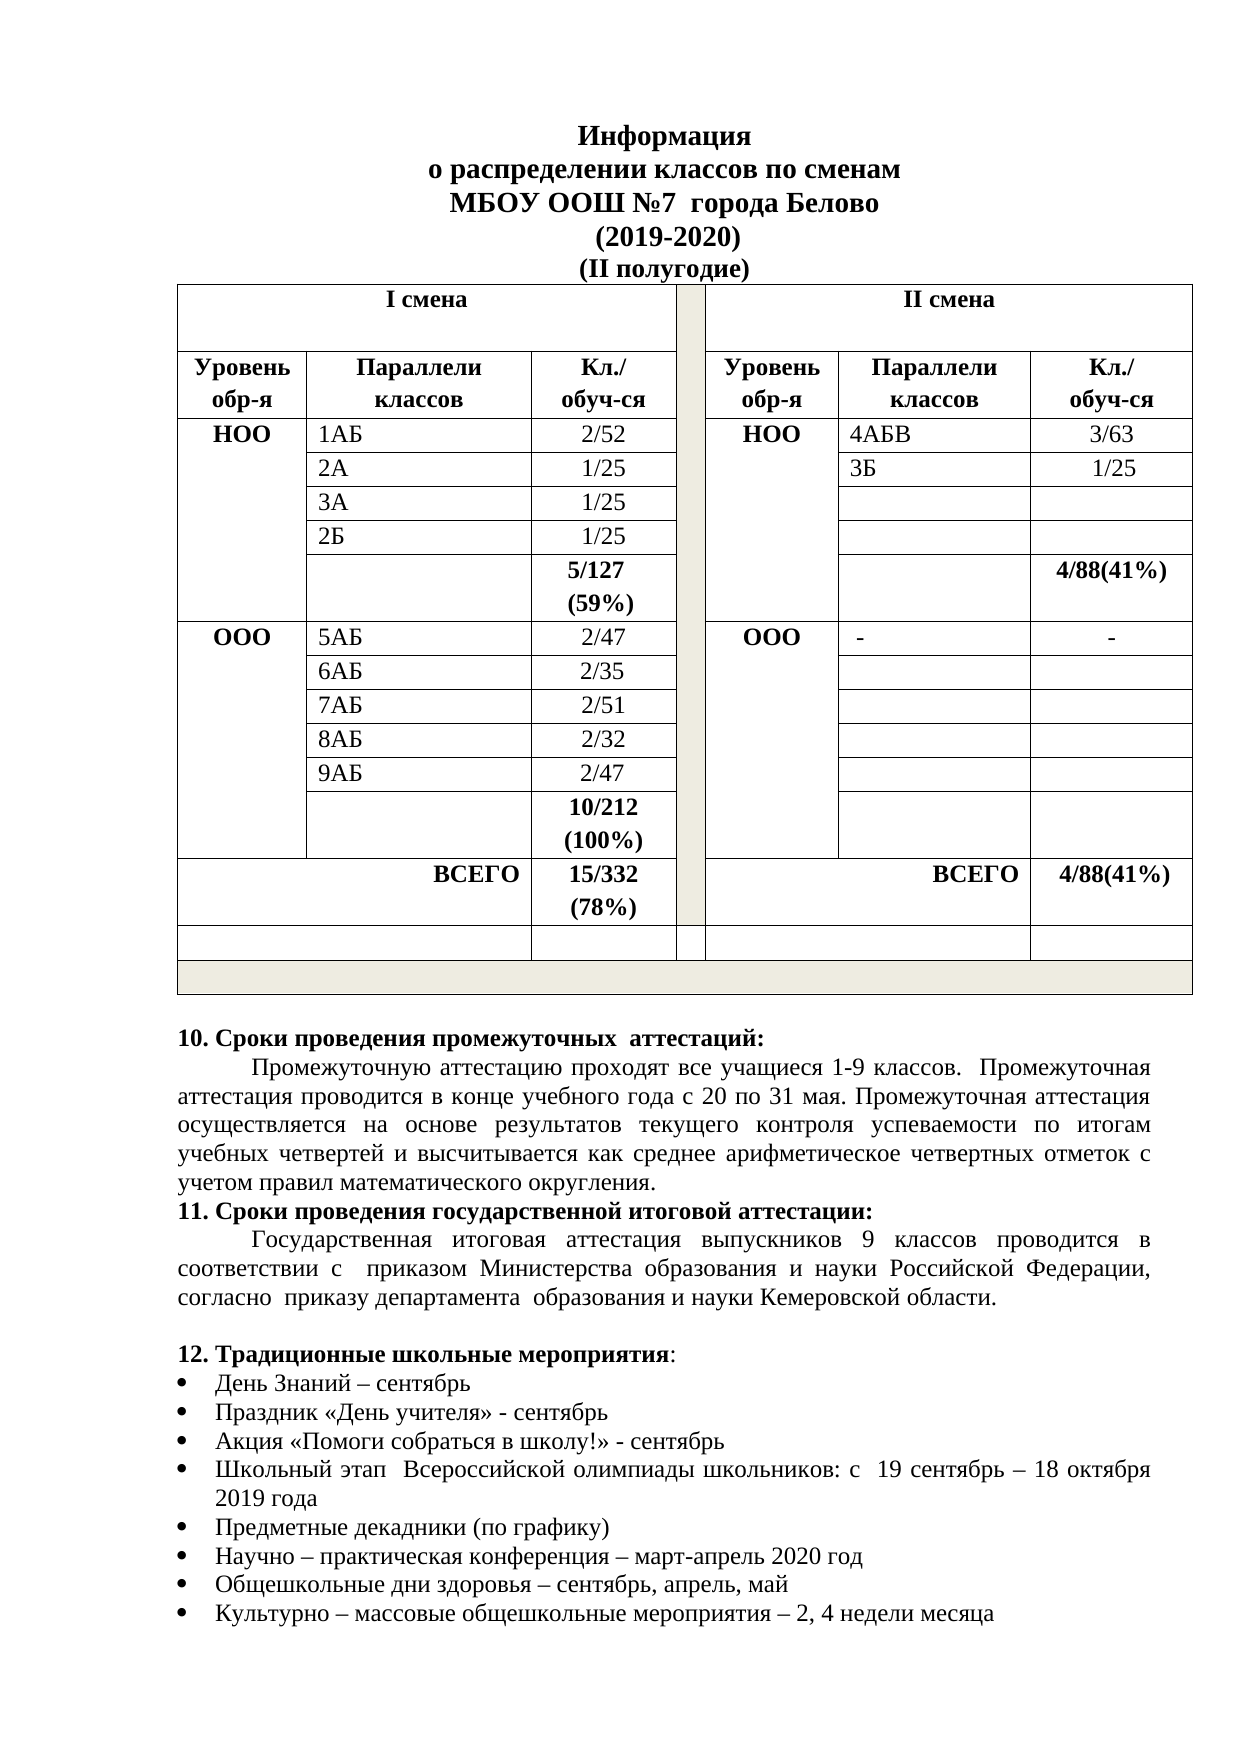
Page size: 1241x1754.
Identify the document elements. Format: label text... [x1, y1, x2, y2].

text 12. Традиционные школьные мероприятия: [177, 1339, 1152, 1368]
table_cell [839, 555, 1030, 621]
list День Знаний – сентябрь [177, 1368, 1152, 1397]
table_cell [839, 758, 1030, 791]
table_cell 15/332 (78%) [532, 859, 676, 925]
table_cell [1031, 792, 1192, 858]
table_cell НОО [178, 419, 306, 621]
text (2019-2020) [177, 219, 1152, 252]
table_cell 1/25 [1031, 453, 1192, 486]
table_cell 1/25 [532, 521, 676, 554]
table_cell [1031, 656, 1192, 689]
table_cell Параллели классов [839, 352, 1030, 418]
table_cell Уровень обр-я [178, 352, 306, 418]
list Предметные декадники (по графику) [177, 1512, 1152, 1541]
table_header I смена [178, 285, 676, 351]
list Культурно – массовые общешкольные мероприятия – 2, 4 недели месяца [177, 1598, 1152, 1627]
table_cell 2/35 [532, 656, 676, 689]
table_cell ВСЕГО [178, 859, 531, 925]
table_cell [706, 926, 1030, 959]
table_cell 3А [307, 487, 531, 520]
table_cell [307, 555, 531, 621]
table_cell [839, 792, 1030, 858]
table_cell 4/88(41%) [1031, 555, 1192, 621]
table_cell [1031, 724, 1192, 757]
list Научно – практическая конференция – март-апрель 2020 год [177, 1541, 1152, 1569]
table_cell 8АБ [307, 724, 531, 757]
table_cell [1031, 487, 1192, 520]
text Информация [177, 118, 1152, 152]
table_cell 6АБ [307, 656, 531, 689]
list Школьный этап Всероссийской олимпиады школьников: с 19 сентябрь – 18 октября 2019 года [177, 1454, 1152, 1512]
table_cell - [1031, 622, 1192, 655]
table_cell Кл./ обуч-ся [1031, 352, 1192, 418]
table_cell [307, 792, 531, 858]
table_cell 1/25 [532, 453, 676, 486]
table_cell [839, 690, 1030, 723]
table_cell 4АБВ [839, 419, 1030, 452]
table_cell ООО [706, 622, 838, 858]
table_cell 2/51 [532, 690, 676, 723]
table_cell 1АБ [307, 419, 531, 452]
table_cell 2А [307, 453, 531, 486]
table_cell [178, 961, 1192, 993]
table_cell НОО [706, 419, 838, 621]
table_cell [677, 926, 705, 959]
table_cell [1031, 521, 1192, 554]
table_cell Уровень обр-я [706, 352, 838, 418]
text Государственная итоговая аттестация выпускников 9 классов проводится в соответствии с приказом Министерства образования и науки Российской Федерации, согласно приказу департамента образования и науки Кемеровской области. [177, 1224, 1152, 1311]
table_cell 2/32 [532, 724, 676, 757]
table_cell 3Б [839, 453, 1030, 486]
table_cell ООО [178, 622, 306, 858]
table_cell Кл./ обуч-ся [532, 352, 676, 418]
table_cell [839, 521, 1030, 554]
table_cell 10/212 (100%) [532, 792, 676, 858]
table_cell [1031, 926, 1192, 959]
table_cell [839, 724, 1030, 757]
table_cell 7АБ [307, 690, 531, 723]
table_header II смена [706, 285, 1192, 351]
list Праздник «День учителя» - сентябрь [177, 1397, 1152, 1426]
table_cell 4/88(41%) [1031, 859, 1192, 925]
table_header [677, 285, 705, 925]
text Промежуточную аттестацию проходят все учащиеся 1-9 классов. Промежуточная аттестация проводится в конце учебного года с 20 по 31 мая. Промежуточная аттестация осуществляется на основе результатов текущего контроля успеваемости по итогам учебных четвертей и высчитывается как среднее арифметическое четвертных отметок с учетом правил математического округления. [177, 1052, 1152, 1196]
text о распределении классов по сменам [177, 152, 1152, 185]
table_cell [178, 926, 531, 959]
table_cell [839, 656, 1030, 689]
text 10. Сроки проведения промежуточных аттестаций: [177, 1023, 1152, 1052]
table_cell [1031, 690, 1192, 723]
table_cell [532, 926, 676, 959]
list Акция «Помоги собраться в школу!» - сентябрь [177, 1426, 1152, 1454]
table_cell Параллели классов [307, 352, 531, 418]
table_cell 2/52 [532, 419, 676, 452]
table_cell [839, 487, 1030, 520]
table_cell 2/47 [532, 622, 676, 655]
text МБОУ ООШ №7 города Белово [177, 185, 1152, 219]
table_cell 1/25 [532, 487, 676, 520]
text 11. Сроки проведения государственной итоговой аттестации: [177, 1196, 1152, 1224]
table_cell 2Б [307, 521, 531, 554]
table_cell 3/63 [1031, 419, 1192, 452]
table_cell 2/47 [532, 758, 676, 791]
table_cell ВСЕГО [706, 859, 1030, 925]
table_cell 5/127 (59%) [532, 555, 676, 621]
table_cell - [839, 622, 1030, 655]
list Общешкольные дни здоровья – сентябрь, апрель, май [177, 1569, 1152, 1598]
table_cell 9АБ [307, 758, 531, 791]
text (II полугодие) [177, 252, 1152, 283]
table_cell 5АБ [307, 622, 531, 655]
table_cell [1031, 758, 1192, 791]
